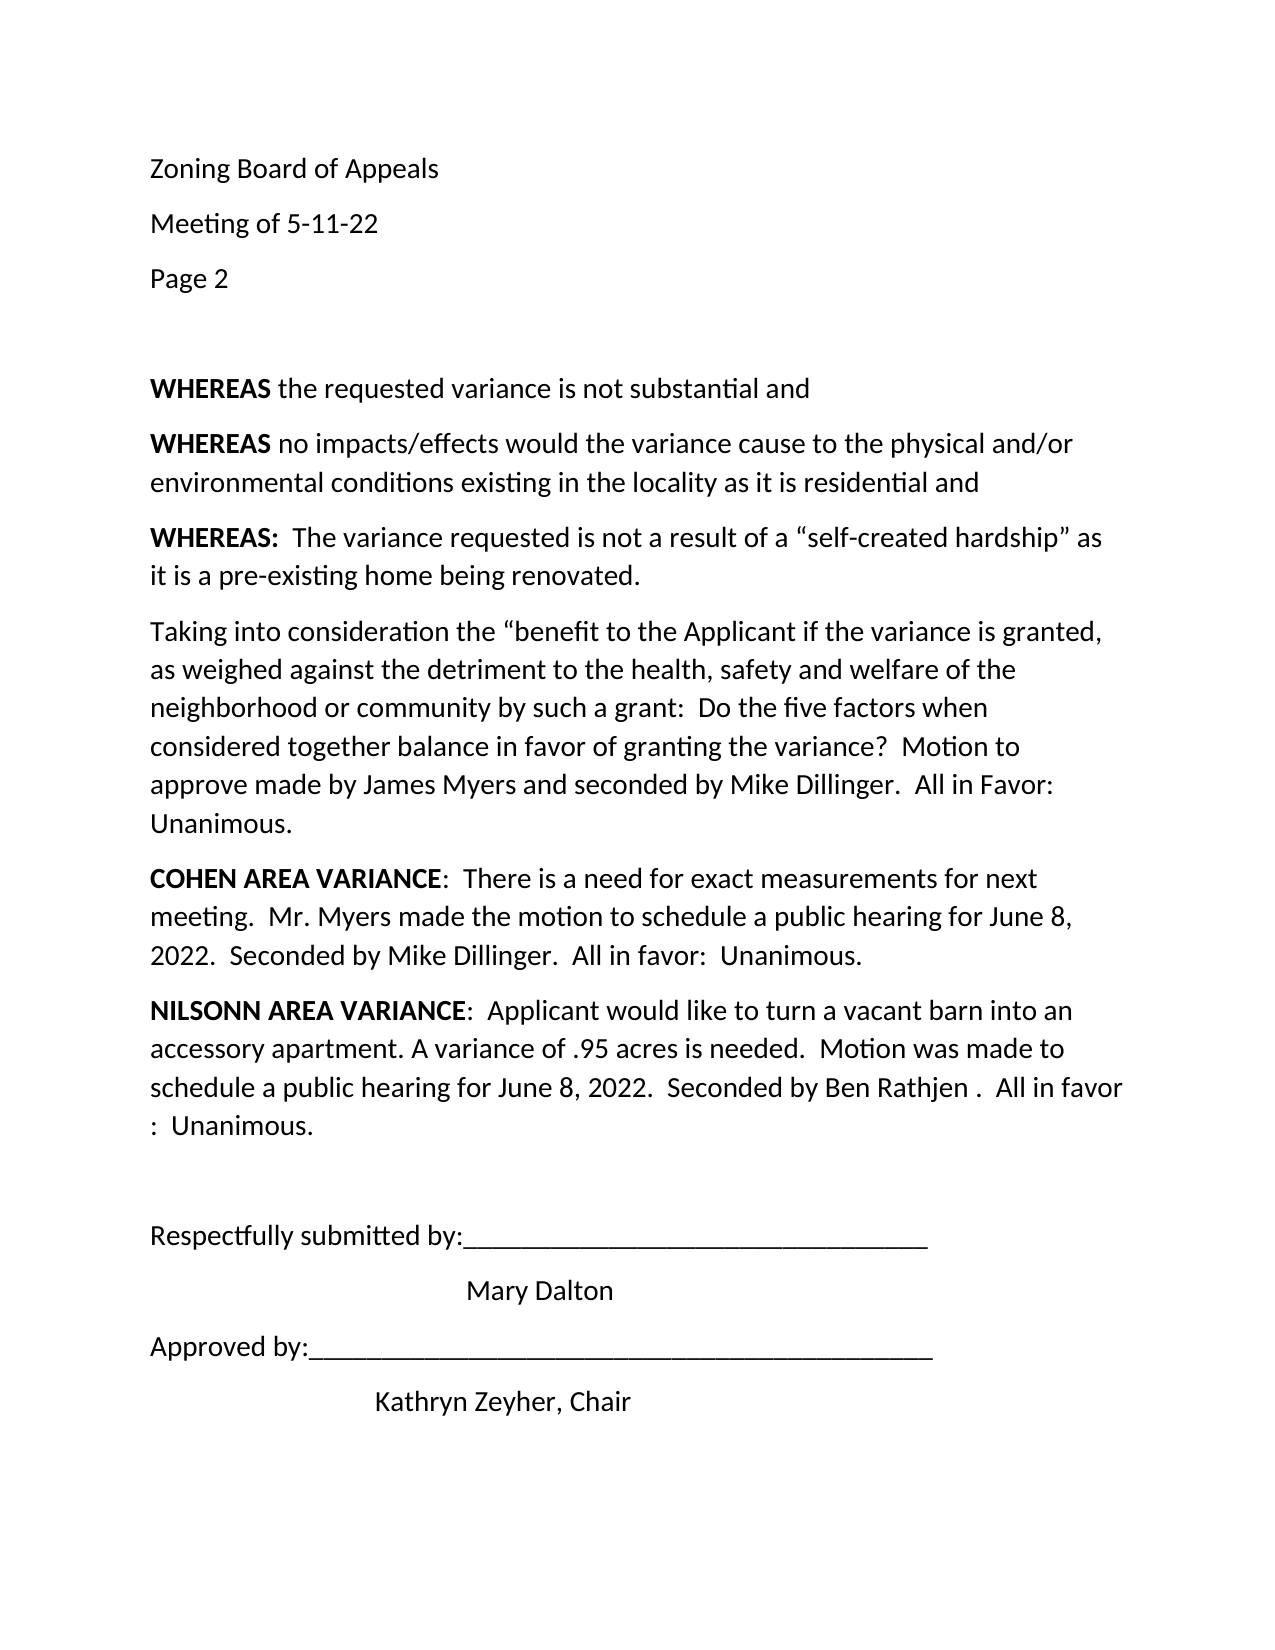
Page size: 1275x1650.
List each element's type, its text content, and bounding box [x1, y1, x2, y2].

text Taking into consideration the “benefit to the Applicant if the variance is granted, as weighed against the detriment to the health, safety and welfare of the neighborhood or community by such a grant: Do the five factors when considered together balance in favor of granting the variance? Motion to approve made by James Myers and seconded by Mike Dillinger. All in Favor: Unanimous. [150, 613, 1125, 840]
text Meeting of 5-11-22 [150, 205, 1125, 241]
text WHEREAS the requested variance is not substantial and [150, 370, 1125, 406]
text Zoning Board of Appeals [150, 150, 1125, 186]
text WHEREAS no impacts/effects would the variance cause to the physical and/or environmental conditions existing in the locality as it is residential and [150, 426, 1125, 499]
text NILSONN AREA VARIANCE: Applicant would like to turn a vacant barn into an accessory apartment. A variance of .95 acres is needed. Motion was made to schedule a public hearing for June 8, 2022. Seconded by Ben Rathjen . All in favor : Unanimous. [150, 992, 1125, 1143]
text Mary Dalton [150, 1272, 1125, 1308]
text Kathryn Zeyher, Chair [150, 1383, 1125, 1418]
text Page 2 [150, 260, 1125, 296]
text Approved by:___________________________________________ [150, 1328, 1125, 1363]
text Respectfully submitted by:________________________________ [150, 1217, 1125, 1253]
text COHEN AREA VARIANCE: There is a need for exact measurements for next meeting. Mr. Myers made the motion to schedule a public hearing for June 8, 2022. Seconded by Mike Dillinger. All in favor: Unanimous. [150, 860, 1125, 972]
text WHEREAS: The variance requested is not a result of a “self-created hardship” as it is a pre-existing home being renovated. [150, 519, 1125, 593]
